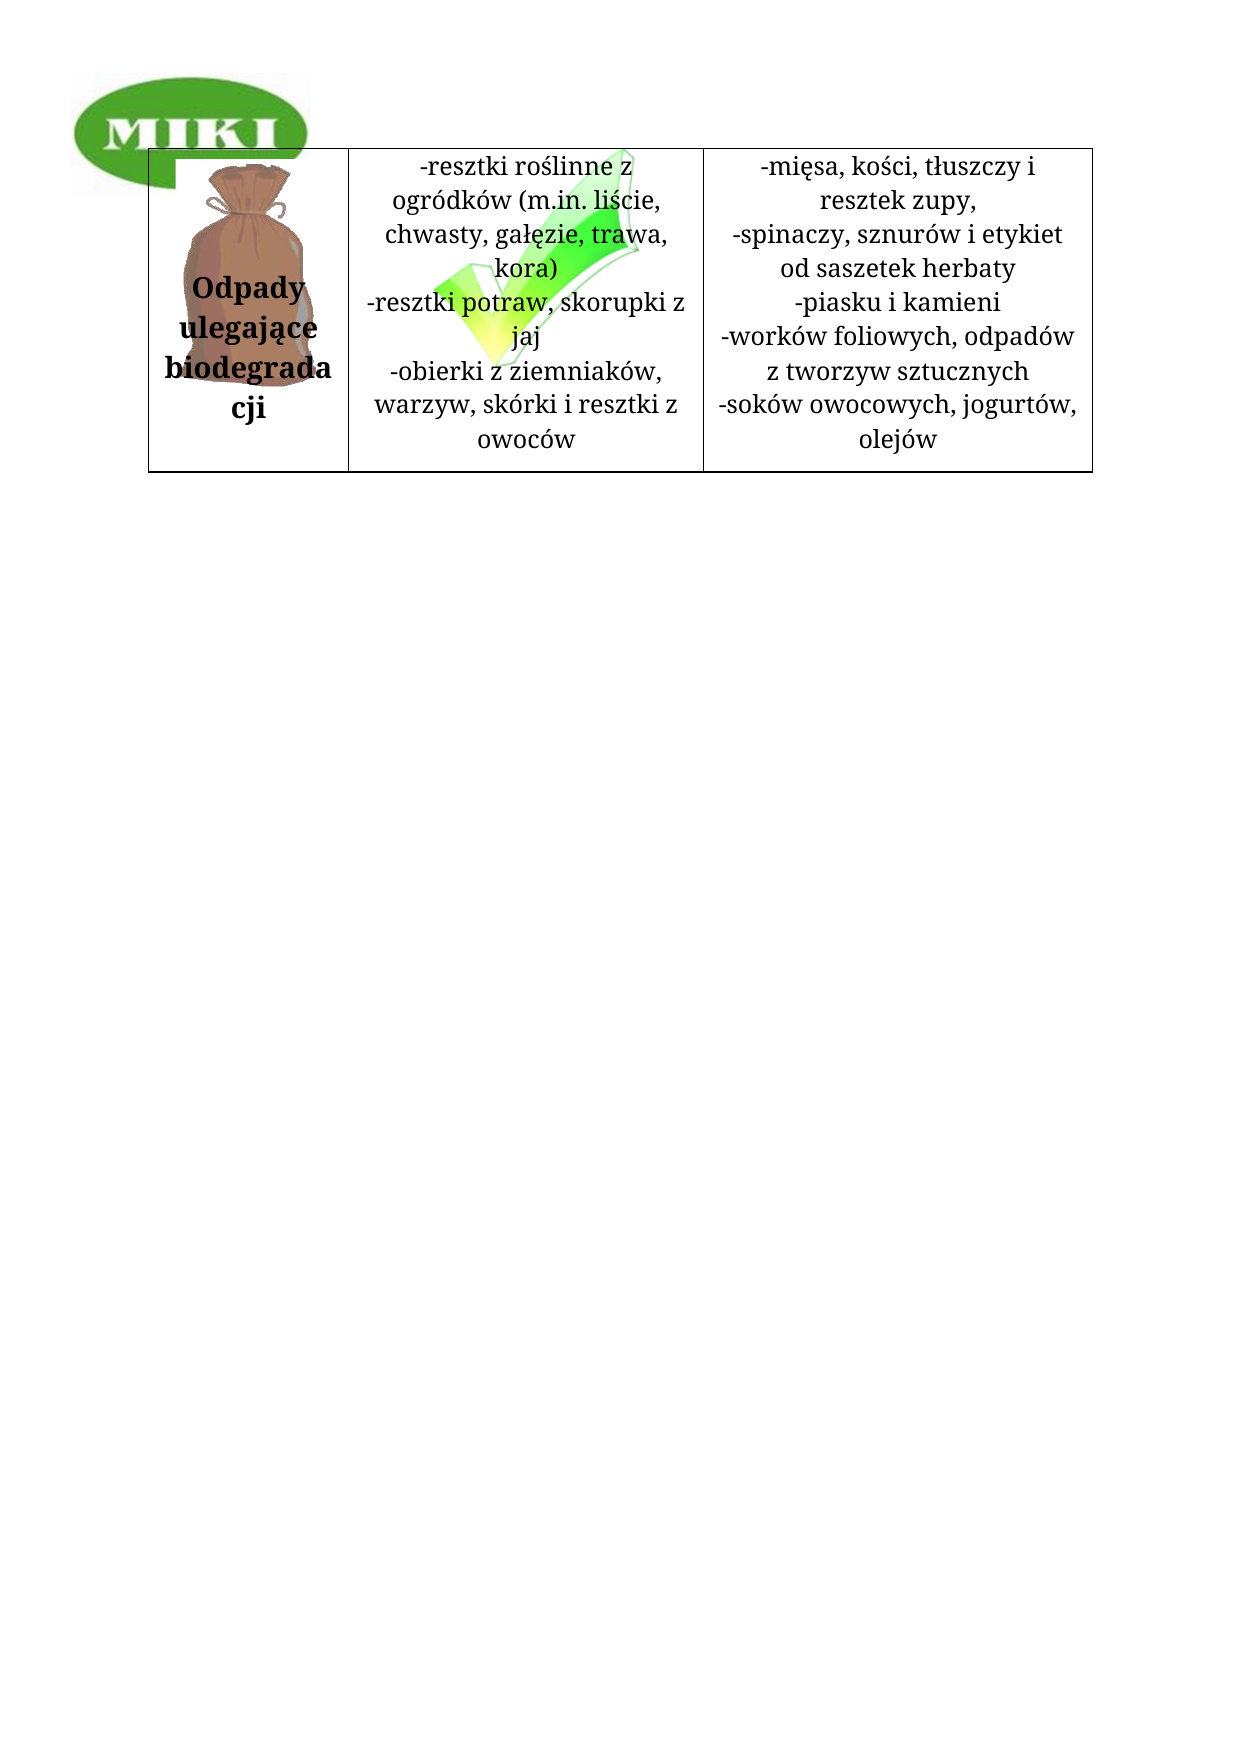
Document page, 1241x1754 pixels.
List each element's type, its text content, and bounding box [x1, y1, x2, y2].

picture [70, 73, 311, 196]
table_cell -resztki roślinne z ogródków (m.in. liście, chwasty, gałęzie, trawa, kora) -resztki potraw, skorupki z jaj -obierki z ziemniaków, warzyw, skórki i resztki z owoców [349, 149, 703, 471]
table_cell -mięsa, kości, tłuszczy i resztek zupy, -spinaczy, sznurów i etykiet od saszetek herbaty -piasku i kamieni -worków foliowych, odpadów z tworzyw sztucznych -soków owocowych, jogurtów, olejów [704, 149, 1092, 471]
table_cell Odpady ulegające biodegradacji [149, 149, 348, 471]
